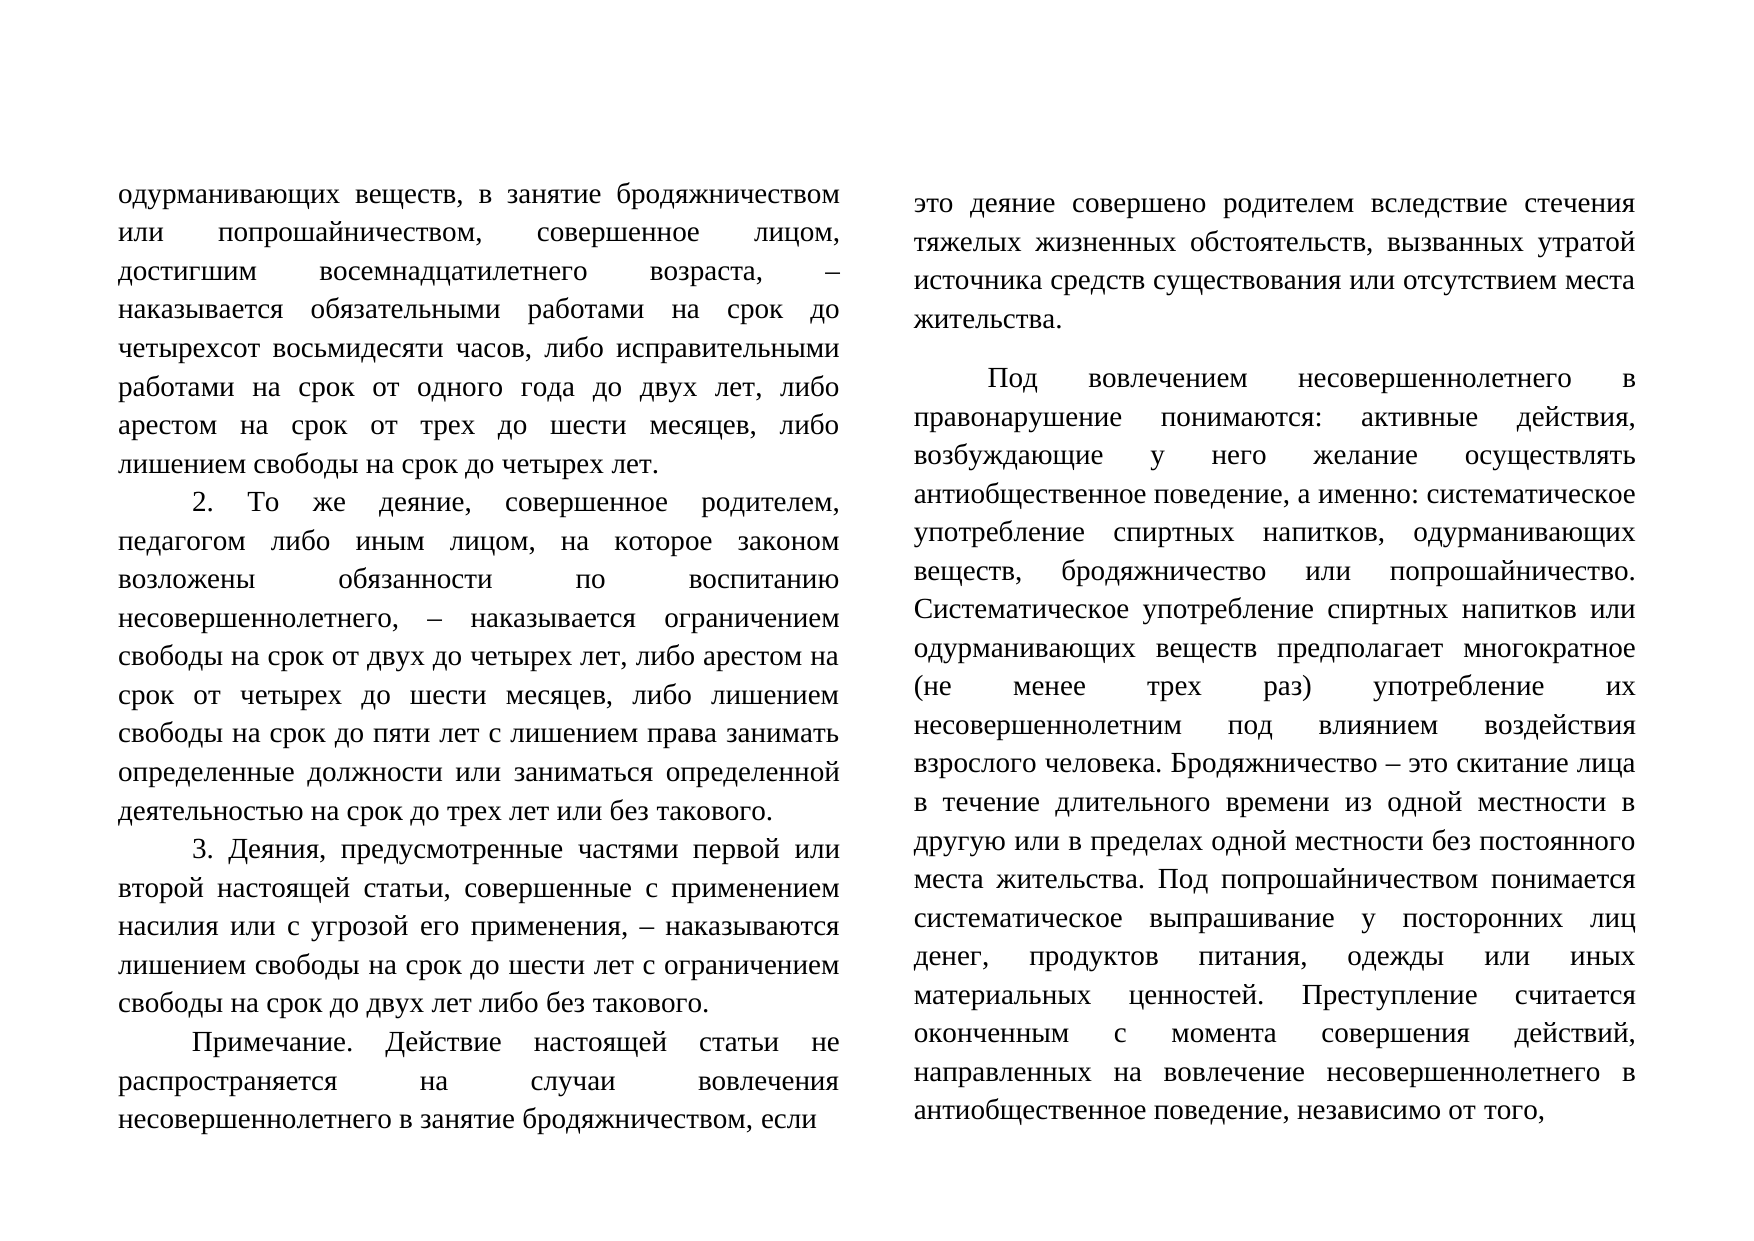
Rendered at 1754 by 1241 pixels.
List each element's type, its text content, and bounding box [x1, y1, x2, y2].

list То же деяние, совершенное родителем, педагогом либо иным лицом, на которое законом возложены обязанности по воспитанию несовершеннолетнего, – наказывается ограничением свободы на срок от двух до четырех лет, либо арестом на срок от четырех до шести месяцев, либо лишением свободы на срок до пяти лет с лишением права занимать определенные должности или заниматься определенной деятельностью на срок до трех лет или без такового. [118, 484, 840, 826]
list Деяния, предусмотренные частями первой или второй настоящей статьи, совершенные с применением насилия или с угрозой его применения, – наказываются лишением свободы на срок до шести лет с ограничением свободы на срок до двух лет либо без такового. [118, 831, 840, 1019]
text это деяние совершено родителем вследствие стечения тяжелых жизненных обстоятельств, вызванных утратой источника средств существования или отсутствием места жительства. [913, 185, 1636, 334]
text Под вовлечением несовершеннолетнего в правонарушение понимаются: активные действия, возбуждающие у него желание осуществлять антиобщественное поведение, а именно: систематическое употребление спиртных напитков, одурманивающих веществ, бродяжничество или попрошайничество. Систематическое употребление спиртных напитков или одурманивающих веществ предполагает многократное (не менее трех раз) употребление их несовершеннолетним под влиянием воздействия взрослого человека. Бродяжничество – это скитание лица в течение длительного времени из одной местности в другую или в пределах одной местности без постоянного места жительства. Под попрошайничеством понимается систематическое выпрашивание у посторонних лиц денег, продуктов питания, одежды или иных материальных ценностей. Преступление считается оконченным с момента совершения действий, направленных на вовлечение несовершеннолетнего в антиобщественное поведение, независимо от того, [913, 360, 1636, 1126]
text Примечание. Действие настоящей статьи не распространяется на случаи вовлечения несовершеннолетнего в занятие бродяжничеством, если [118, 1024, 840, 1135]
text одурманивающих веществ, в занятие бродяжничеством или попрошайничеством, совершенное лицом, достигшим восемнадцатилетнего возраста, – наказывается обязательными работами на срок до четырехсот восьмидесяти часов, либо исправительными работами на срок от одного года до двух лет, либо арестом на срок от трех до шести месяцев, либо лишением свободы на срок до четырех лет. [118, 176, 840, 479]
